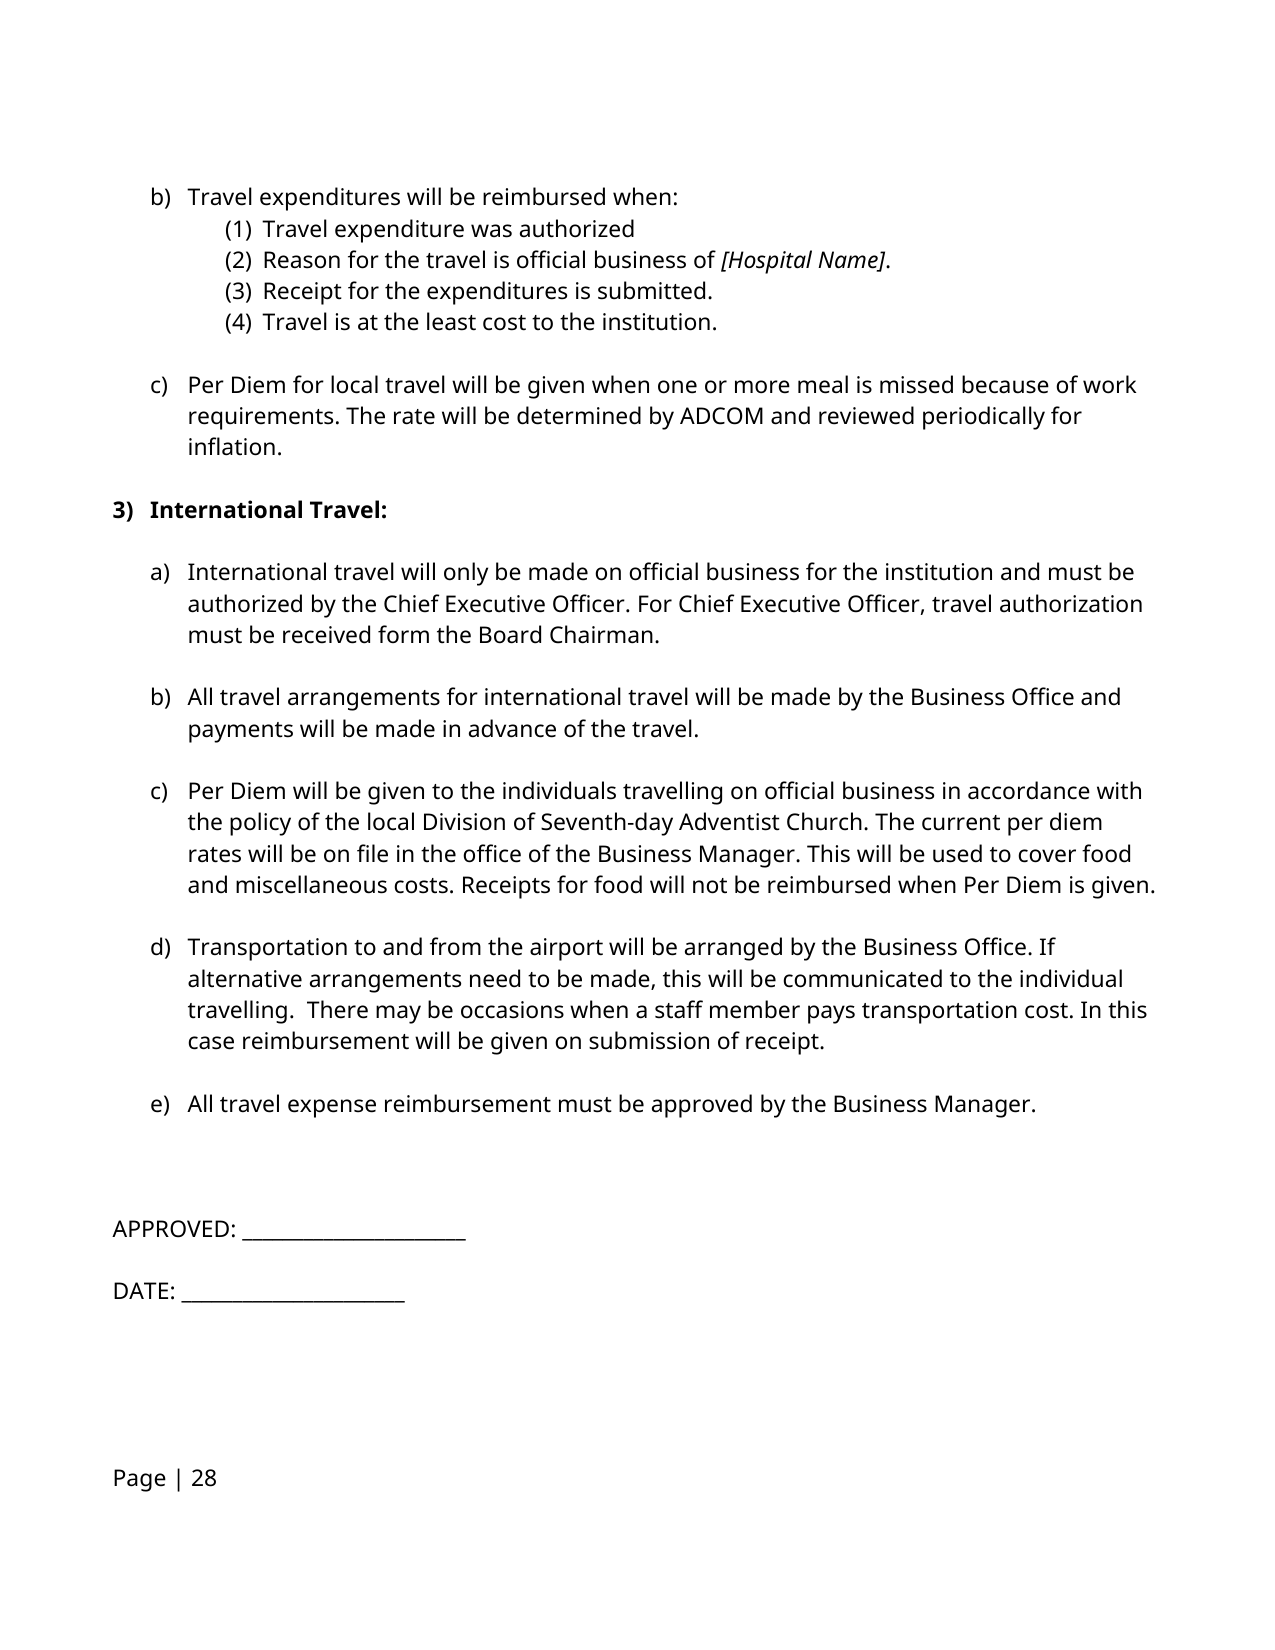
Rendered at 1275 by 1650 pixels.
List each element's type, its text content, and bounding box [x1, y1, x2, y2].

text APPROVED: ______________________ [112, 1212, 1162, 1244]
list International Travel: [112, 494, 1162, 525]
list Per Diem will be given to the individuals travelling on official business in accordance with the policy of the local Division of Seventh-day Adventist Church. The current per diem rates will be on file in the office of the Business Manager. This will be used to cover food and miscellaneous costs. Receipts for food will not be reimbursed when Per Diem is given. [150, 775, 1162, 900]
list All travel expense reimbursement must be approved by the Business Manager. [150, 1087, 1162, 1119]
list Travel expenditures will be reimbursed when: [150, 181, 1162, 212]
list Per Diem for local travel will be given when one or more meal is missed because of work requirements. The rate will be determined by ADCOM and reviewed periodically for inflation. [150, 369, 1162, 462]
list Travel expenditure was authorized [225, 212, 1162, 244]
list All travel arrangements for international travel will be made by the Business Office and payments will be made in advance of the travel. [150, 681, 1162, 744]
list Transportation to and from the airport will be arranged by the Business Office. If alternative arrangements need to be made, this will be communicated to the individual travelling. There may be occasions when a staff member pays transportation cost. In this case reimbursement will be given on submission of receipt. [150, 931, 1162, 1056]
list Travel is at the least cost to the institution. [225, 306, 1162, 337]
list Receipt for the expenditures is submitted. [225, 275, 1162, 306]
text DATE: ______________________ [112, 1275, 1162, 1306]
list International travel will only be made on official business for the institution and must be authorized by the Chief Executive Officer. For Chief Executive Officer, travel authorization must be received form the Board Chairman. [150, 556, 1162, 650]
list Reason for the travel is official business of [Hospital Name]. [225, 244, 1162, 275]
